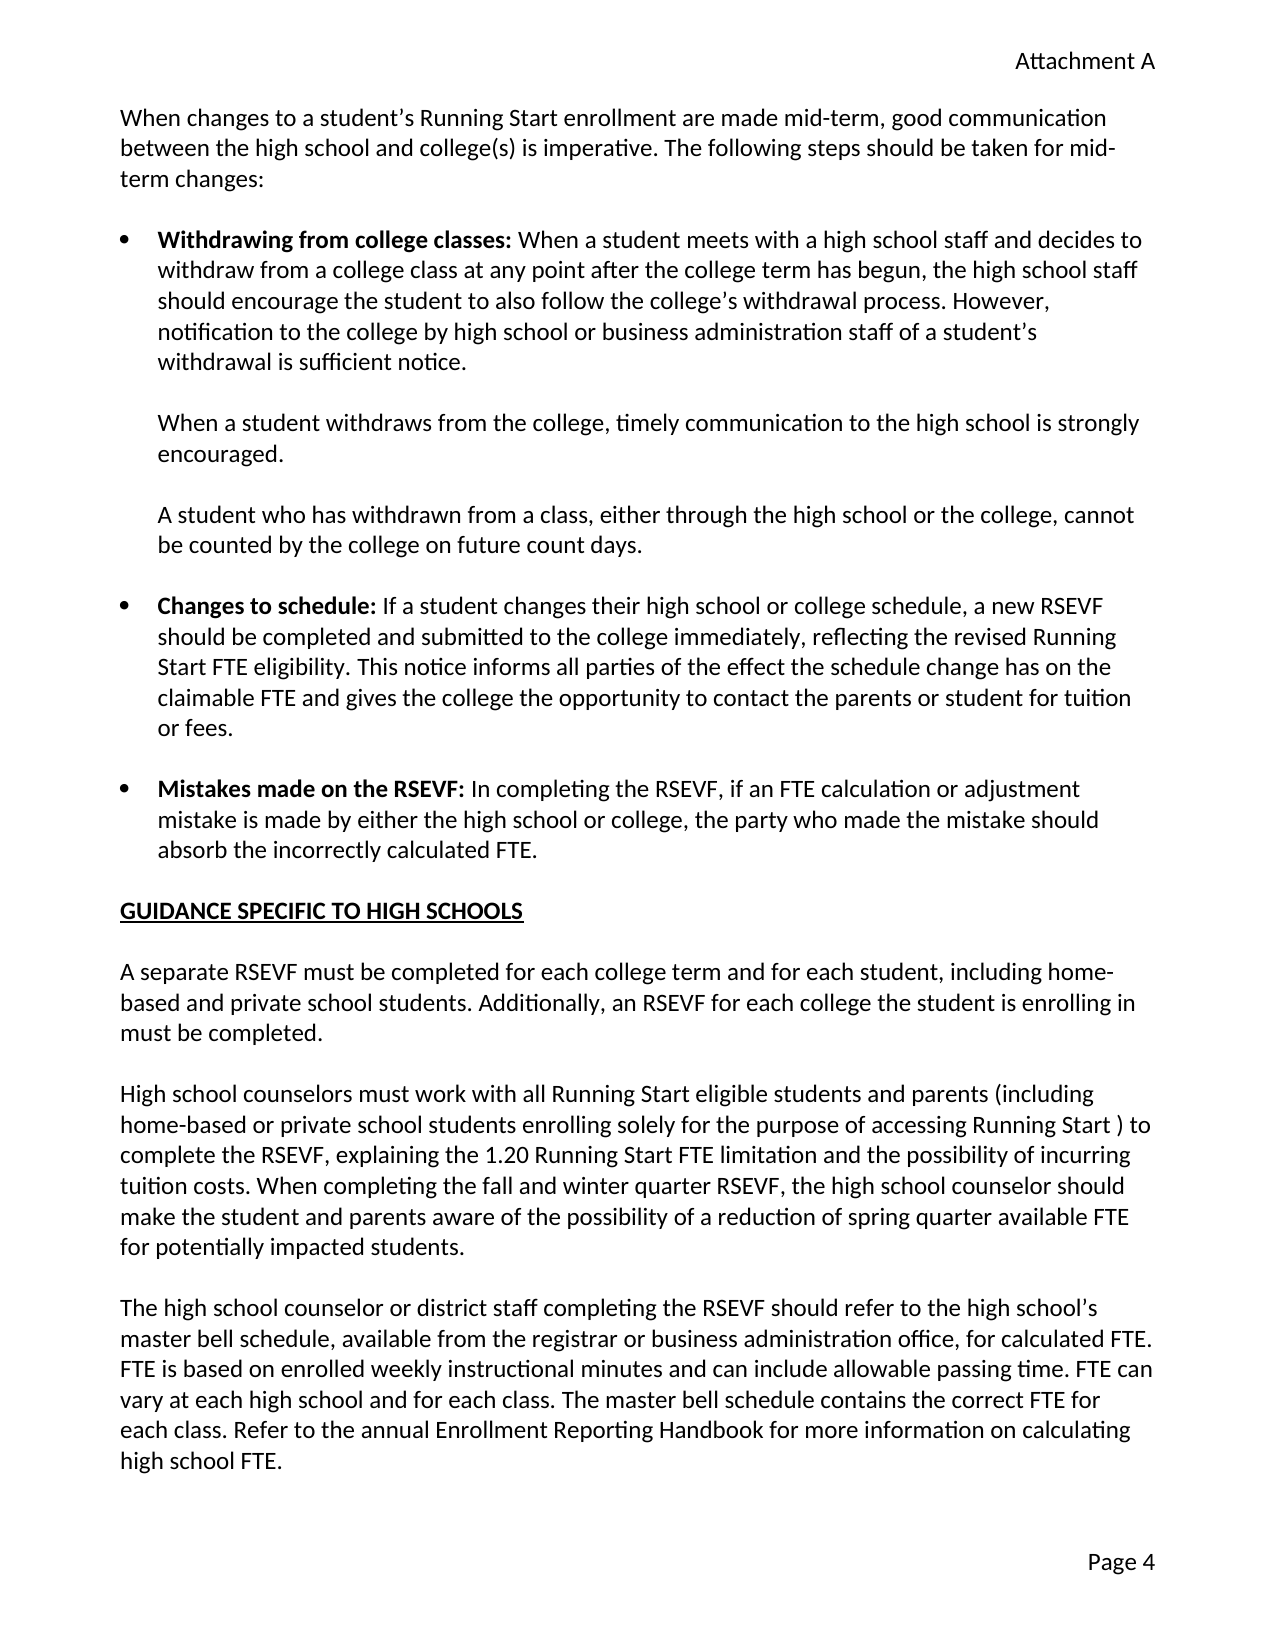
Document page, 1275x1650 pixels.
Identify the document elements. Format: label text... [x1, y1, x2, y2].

list When a student withdraws from the college, timely communication to the high school is strongly encouraged. [157, 407, 1155, 468]
list A student who has withdrawn from a class, either through the high school or the college, cannot be counted by the college on future count days. [157, 499, 1155, 560]
list Changes to schedule: If a student changes their high school or college schedule, a new RSEVF should be completed and submitted to the college immediately, reflecting the revised Running Start FTE eligibility. This notice informs all parties of the effect the schedule change has on the claimable FTE and gives the college the opportunity to contact the parents or student for tuition or fees. [120, 590, 1155, 743]
text When changes to a student’s Running Start enrollment are made mid-term, good communication between the high school and college(s) is imperative. The following steps should be taken for mid-term changes: [120, 102, 1155, 193]
text High school counselors must work with all Running Start eligible students and parents (including home-based or private school students enrolling solely for the purpose of accessing Running Start ) to complete the RSEVF, explaining the 1.20 Running Start FTE limitation and the possibility of incurring tuition costs. When completing the fall and winter quarter RSEVF, the high school counselor should make the student and parents aware of the possibility of a reduction of spring quarter available FTE for potentially impacted students. [120, 1079, 1155, 1262]
text A separate RSEVF must be completed for each college term and for each student, including home-based and private school students. Additionally, an RSEVF for each college the student is enrolling in must be completed. [120, 957, 1155, 1048]
list Mistakes made on the RSEVF: In completing the RSEVF, if an FTE calculation or adjustment mistake is made by either the high school or college, the party who made the mistake should absorb the incorrectly calculated FTE. [120, 773, 1155, 865]
text Guidance Specific to High Schools [120, 896, 1155, 926]
text The high school counselor or district staff completing the RSEVF should refer to the high school’s master bell schedule, available from the registrar or business administration office, for calculated FTE. FTE is based on enrolled weekly instructional minutes and can include allowable passing time. FTE can vary at each high school and for each class. The master bell schedule contains the correct FTE for each class. Refer to the annual Enrollment Reporting Handbook for more information on calculating high school FTE. [120, 1292, 1155, 1475]
list Withdrawing from college classes: When a student meets with a high school staff and decides to withdraw from a college class at any point after the college term has begun, the high school staff should encourage the student to also follow the college’s withdrawal process. However, notification to the college by high school or business administration staff of a student’s withdrawal is sufficient notice. [120, 224, 1155, 377]
